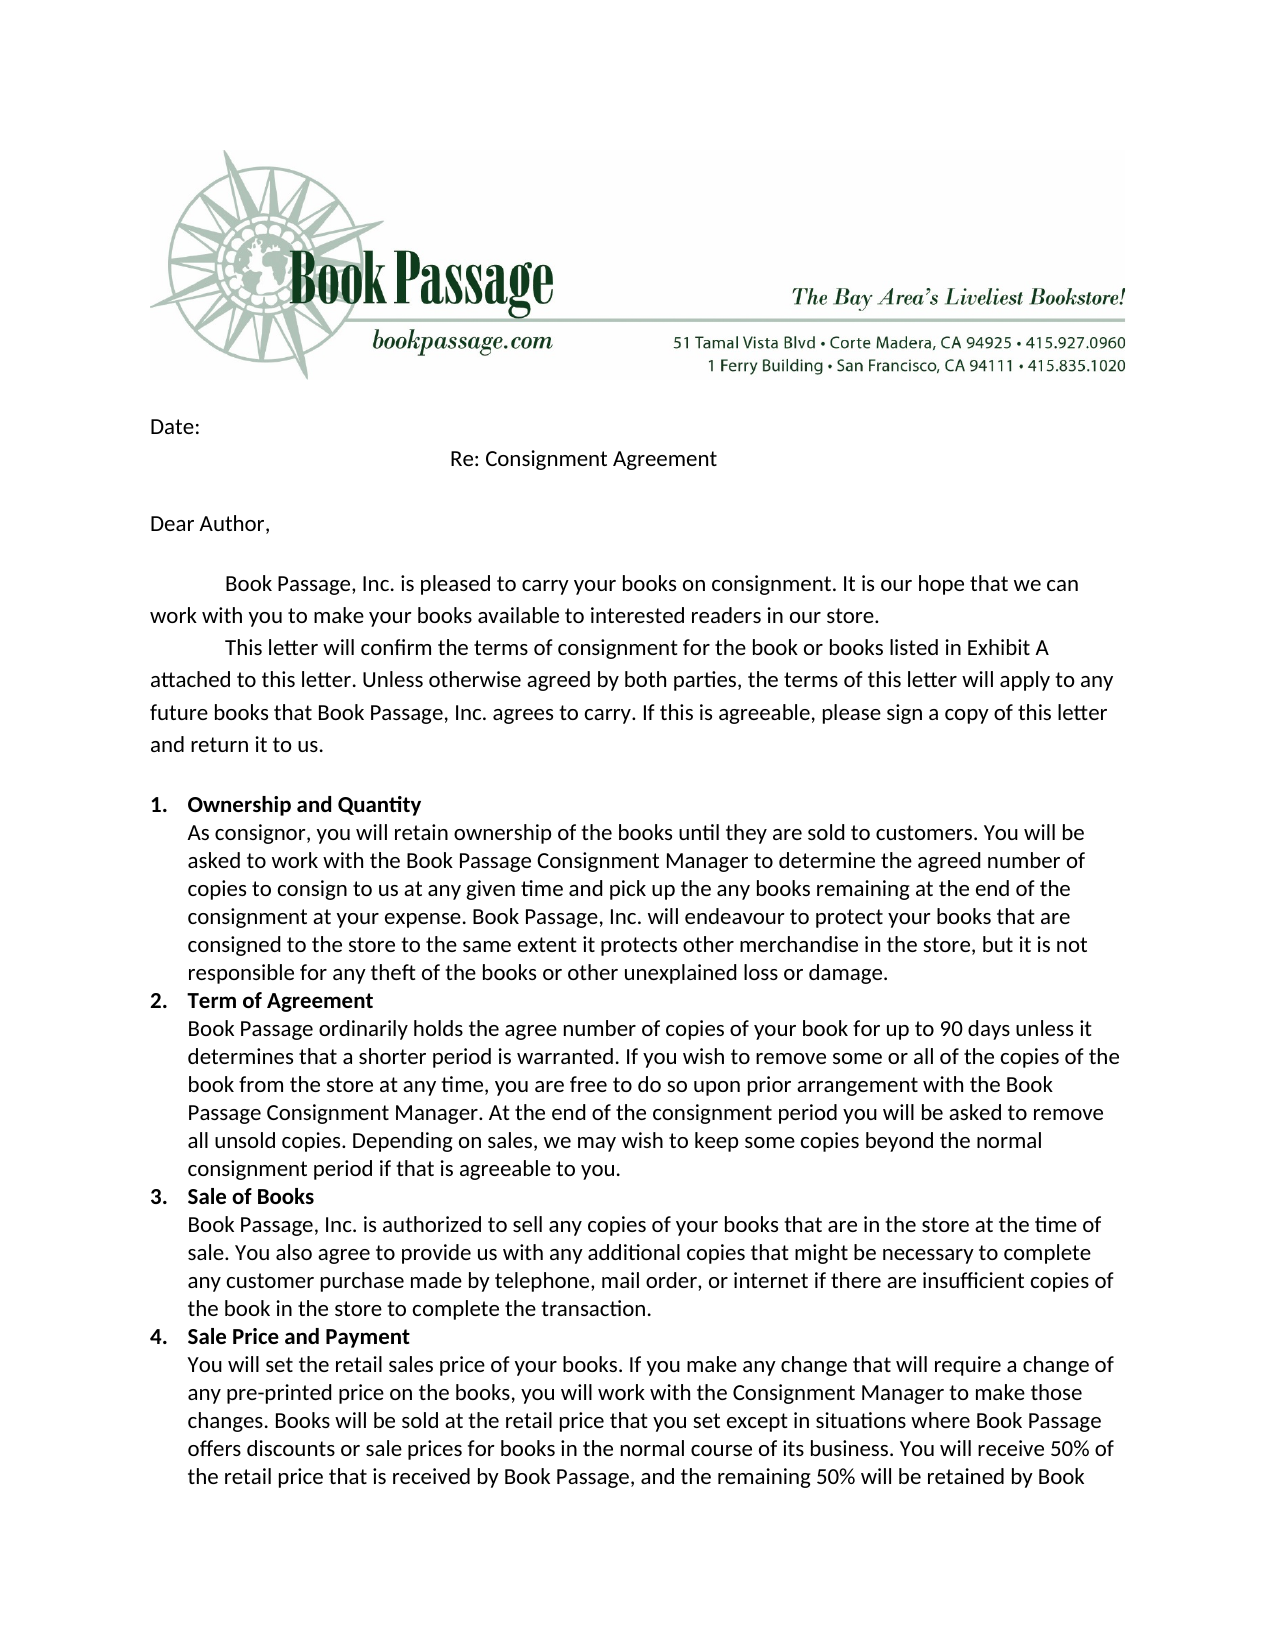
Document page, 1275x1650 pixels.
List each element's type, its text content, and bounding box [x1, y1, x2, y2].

list Term of Agreement [150, 986, 1125, 1014]
text This letter will confirm the terms of consignment for the book or books listed in Exhibit A attached to this letter. Unless otherwise agreed by both parties, the terms of this letter will apply to any future books that Book Passage, Inc. agrees to carry. If this is agreeable, please sign a copy of this letter and return it to us. [150, 633, 1125, 758]
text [187, 1350, 1125, 1491]
text Dear Author, [150, 509, 1125, 537]
text As consignor, you will retain ownership of the books until they are sold to customers. You will be asked to work with the Book Passage Consignment Manager to determine the agreed number of copies to consign to us at any given time and pick up the any books remaining at the end of the consignment at your expense. Book Passage, Inc. will endeavour to protect your books that are consigned to the store to the same extent it protects other merchandise in the store, but it is not responsible for any theft of the books or other unexplained loss or damage. [187, 818, 1125, 986]
text Book Passage ordinarily holds the agree number of copies of your book for up to 90 days unless it determines that a shorter period is warranted. If you wish to remove some or all of the copies of the book from the store at any time, you are free to do so upon prior arrangement with the Book Passage Consignment Manager. At the end of the consignment period you will be asked to remove all unsold copies. Depending on sales, we may wish to keep some copies beyond the normal consignment period if that is agreeable to you. [187, 1014, 1125, 1182]
text Book Passage, Inc. is pleased to carry your books on consignment. It is our hope that we can work with you to make your books available to interested readers in our store. [150, 569, 1125, 629]
text Date: [150, 412, 1125, 440]
picture [150, 150, 1125, 380]
list Ownership and Quantity [150, 790, 1125, 818]
text Re: Consignment Agreement [150, 444, 1125, 472]
text Book Passage, Inc. is authorized to sell any copies of your books that are in the store at the time of sale. You also agree to provide us with any additional copies that might be necessary to complete any customer purchase made by telephone, mail order, or internet if there are insufficient copies of the book in the store to complete the transaction. [187, 1210, 1125, 1322]
list Sale of Books [150, 1182, 1125, 1210]
list Sale Price and Payment [150, 1322, 1125, 1350]
